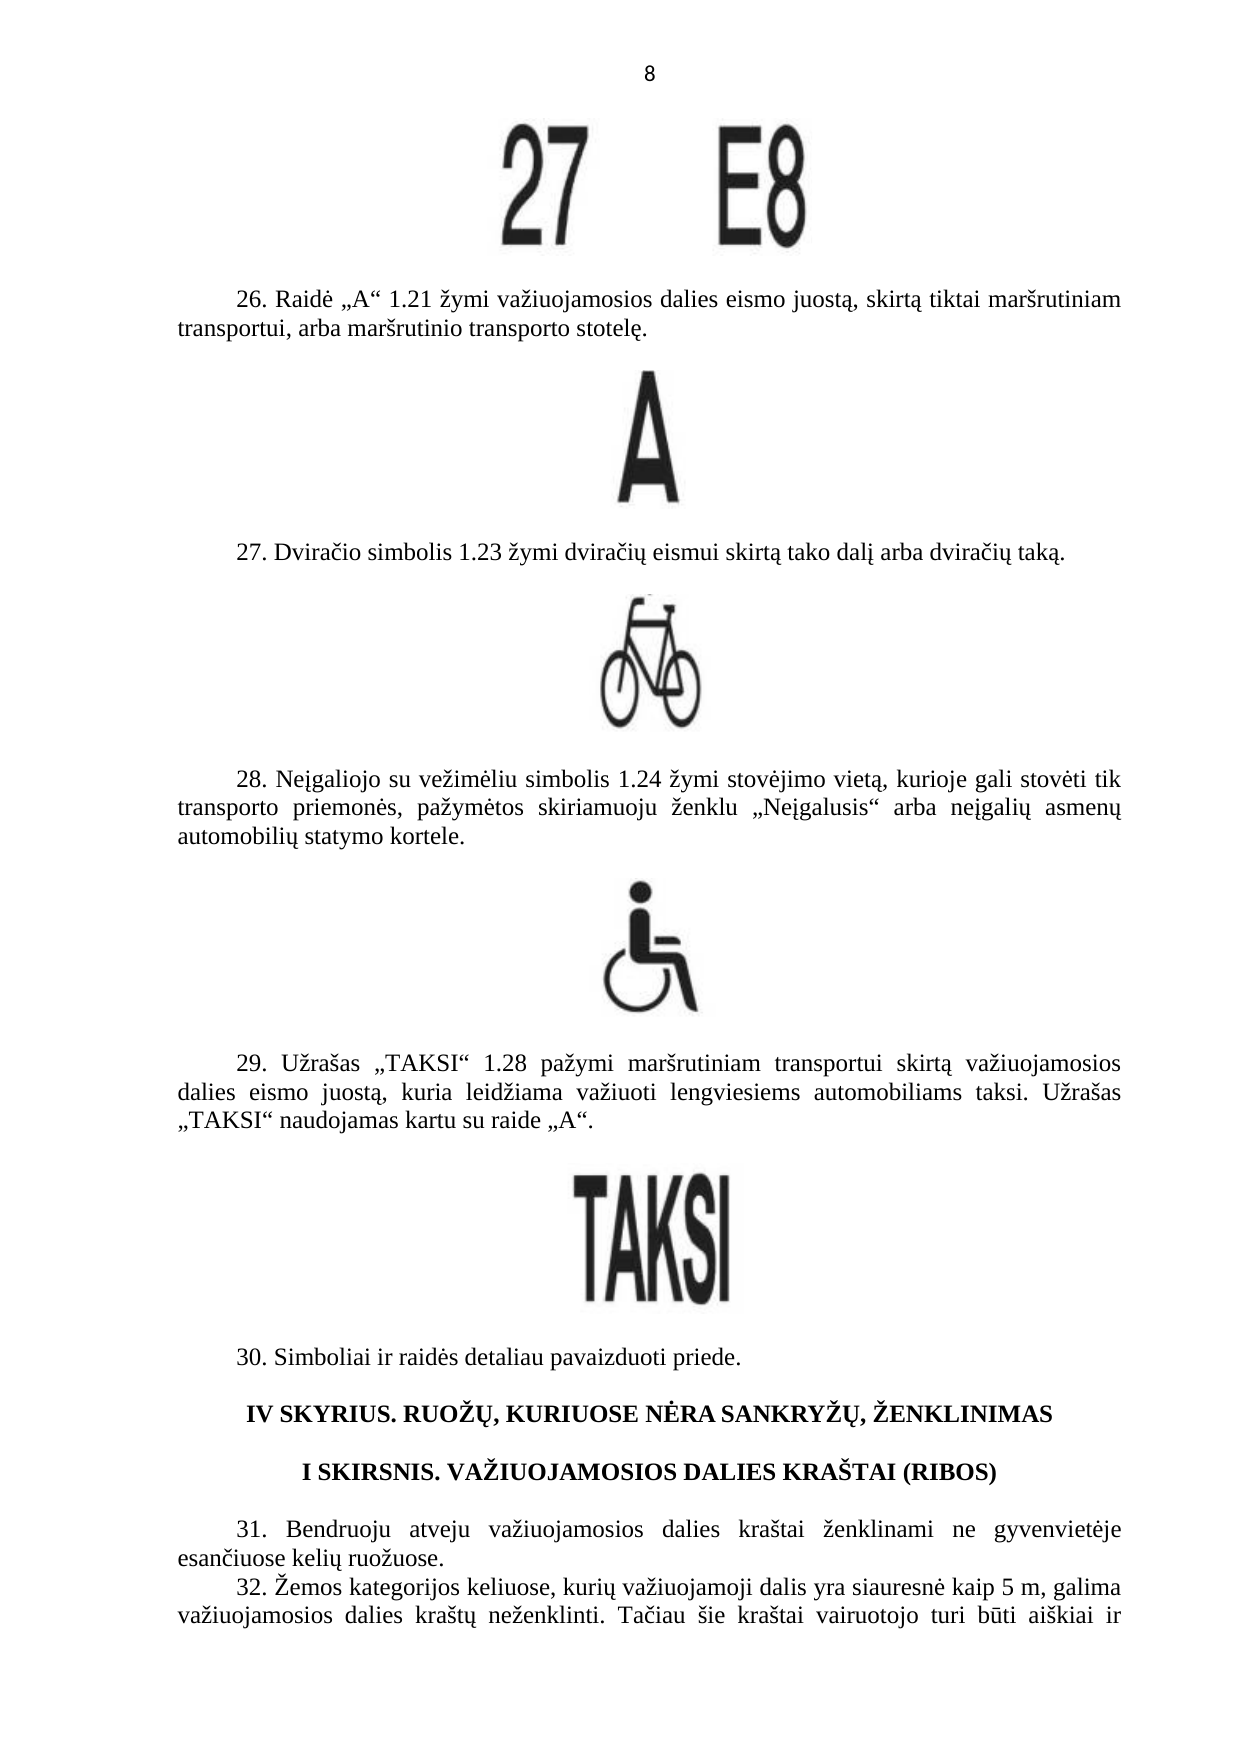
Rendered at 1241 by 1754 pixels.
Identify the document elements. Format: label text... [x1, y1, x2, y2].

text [177, 1572, 1122, 1629]
picture [543, 1163, 756, 1314]
picture [487, 118, 813, 256]
text IV skyrius. Ruožų, kuriuose nėra sankryžų, ženklinimas [177, 1399, 1122, 1428]
text 29. Užrašas „TAKSI“ 1.28 pažymi maršrutiniam transportui skirtą važiuojamosios dalies eismo juostą, kuria leidžiama važiuoti lengviesiems automobiliams taksi. Užrašas „TAKSI“ naudojamas kartu su raide „A“. [177, 1048, 1122, 1134]
text 30. Simboliai ir raidės detaliau pavaizduoti priede. [177, 1342, 1122, 1371]
picture [610, 370, 689, 509]
text I skirsnis. Važiuojamosios dalies kraštai (ribos) [177, 1457, 1122, 1486]
text 27. Dviračio simbolis 1.23 žymi dviračių eismui skirtą tako dalį arba dviračių taką. [177, 537, 1122, 566]
picture [577, 878, 722, 1020]
text 28. Neįgaliojo su vežimėliu simbolis 1.24 žymi stovėjimo vietą, kurioje gali stovėti tik transporto priemonės, pažymėtos skiriamuoju ženklu „Neįgalusis“ arba neįgalių asmenų automobilių statymo kortele. [177, 764, 1122, 850]
text 31. Bendruoju atveju važiuojamosios dalies kraštai ženklinami ne gyvenvietėje esančiuose kelių ruožuose. [177, 1514, 1122, 1572]
text 26. Raidė „A“ 1.21 žymi važiuojamosios dalies eismo juostą, skirtą tiktai maršrutiniam transportui, arba maršrutinio transporto stotelę. [177, 284, 1122, 342]
picture [588, 594, 711, 735]
